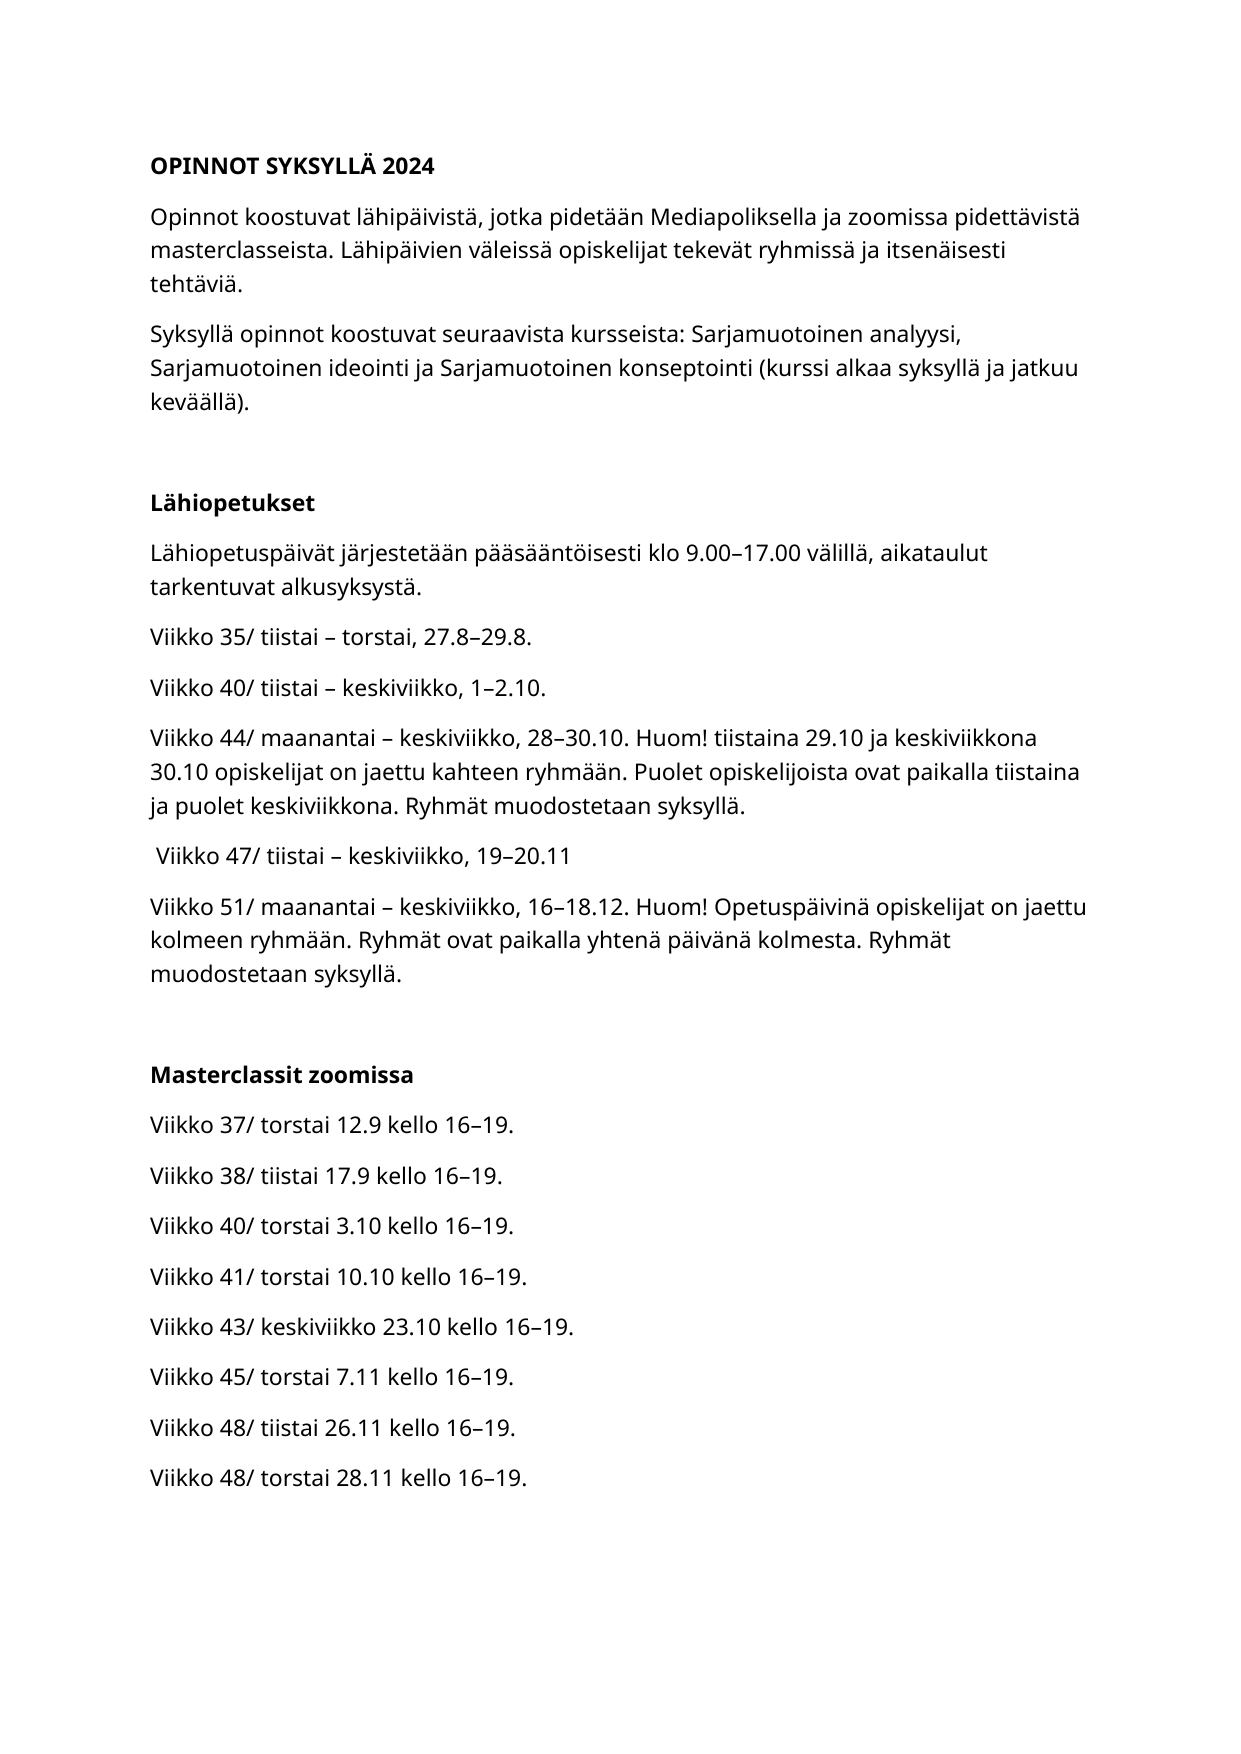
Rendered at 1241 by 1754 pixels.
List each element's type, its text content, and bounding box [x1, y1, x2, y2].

text OPINNOT SYKSYLLÄ 2024 [150, 150, 1090, 181]
text Viikko 43/ keskiviikko 23.10 kello 16–19. [150, 1311, 1090, 1342]
text Viikko 37/ torstai 12.9 kello 16–19. [150, 1109, 1090, 1140]
text Masterclassit zoomissa [150, 1059, 1090, 1090]
text Viikko 47/ tiistai – keskiviikko, 19–20.11 [150, 840, 1090, 871]
text Viikko 41/ torstai 10.10 kello 16–19. [150, 1260, 1090, 1292]
text Viikko 45/ torstai 7.11 kello 16–19. [150, 1361, 1090, 1392]
text Viikko 48/ tiistai 26.11 kello 16–19. [150, 1412, 1090, 1443]
text Viikko 51/ maanantai – keskiviikko, 16–18.12. Huom! Opetuspäivinä opiskelijat on jaettu kolmeen ryhmään. Ryhmät ovat paikalla yhtenä päivänä kolmesta. Ryhmät muodostetaan syksyllä. [150, 890, 1090, 989]
text Viikko 48/ torstai 28.11 kello 16–19. [150, 1462, 1090, 1493]
text Viikko 38/ tiistai 17.9 kello 16–19. [150, 1159, 1090, 1191]
text Opinnot koostuvat lähipäivistä, jotka pidetään Mediapoliksella ja zoomissa pidettävistä masterclasseista. Lähipäivien väleissä opiskelijat tekevät ryhmissä ja itsenäisesti tehtäviä. [150, 200, 1090, 299]
text Viikko 40/ tiistai – keskiviikko, 1–2.10. [150, 672, 1090, 703]
text Syksyllä opinnot koostuvat seuraavista kursseista: Sarjamuotoinen analyysi, Sarjamuotoinen ideointi ja Sarjamuotoinen konseptointi (kurssi alkaa syksyllä ja jatkuu keväällä). [150, 318, 1090, 417]
text Lähiopetuspäivät järjestetään pääsääntöisesti klo 9.00–17.00 välillä, aikataulut tarkentuvat alkusyksystä. [150, 537, 1090, 602]
text Viikko 35/ tiistai – torstai, 27.8–29.8. [150, 621, 1090, 652]
text Lähiopetukset [150, 487, 1090, 518]
text Viikko 44/ maanantai – keskiviikko, 28–30.10. Huom! tiistaina 29.10 ja keskiviikkona 30.10 opiskelijat on jaettu kahteen ryhmään. Puolet opiskelijoista ovat paikalla tiistaina ja puolet keskiviikkona. Ryhmät muodostetaan syksyllä. [150, 722, 1090, 821]
text Viikko 40/ torstai 3.10 kello 16–19. [150, 1210, 1090, 1241]
